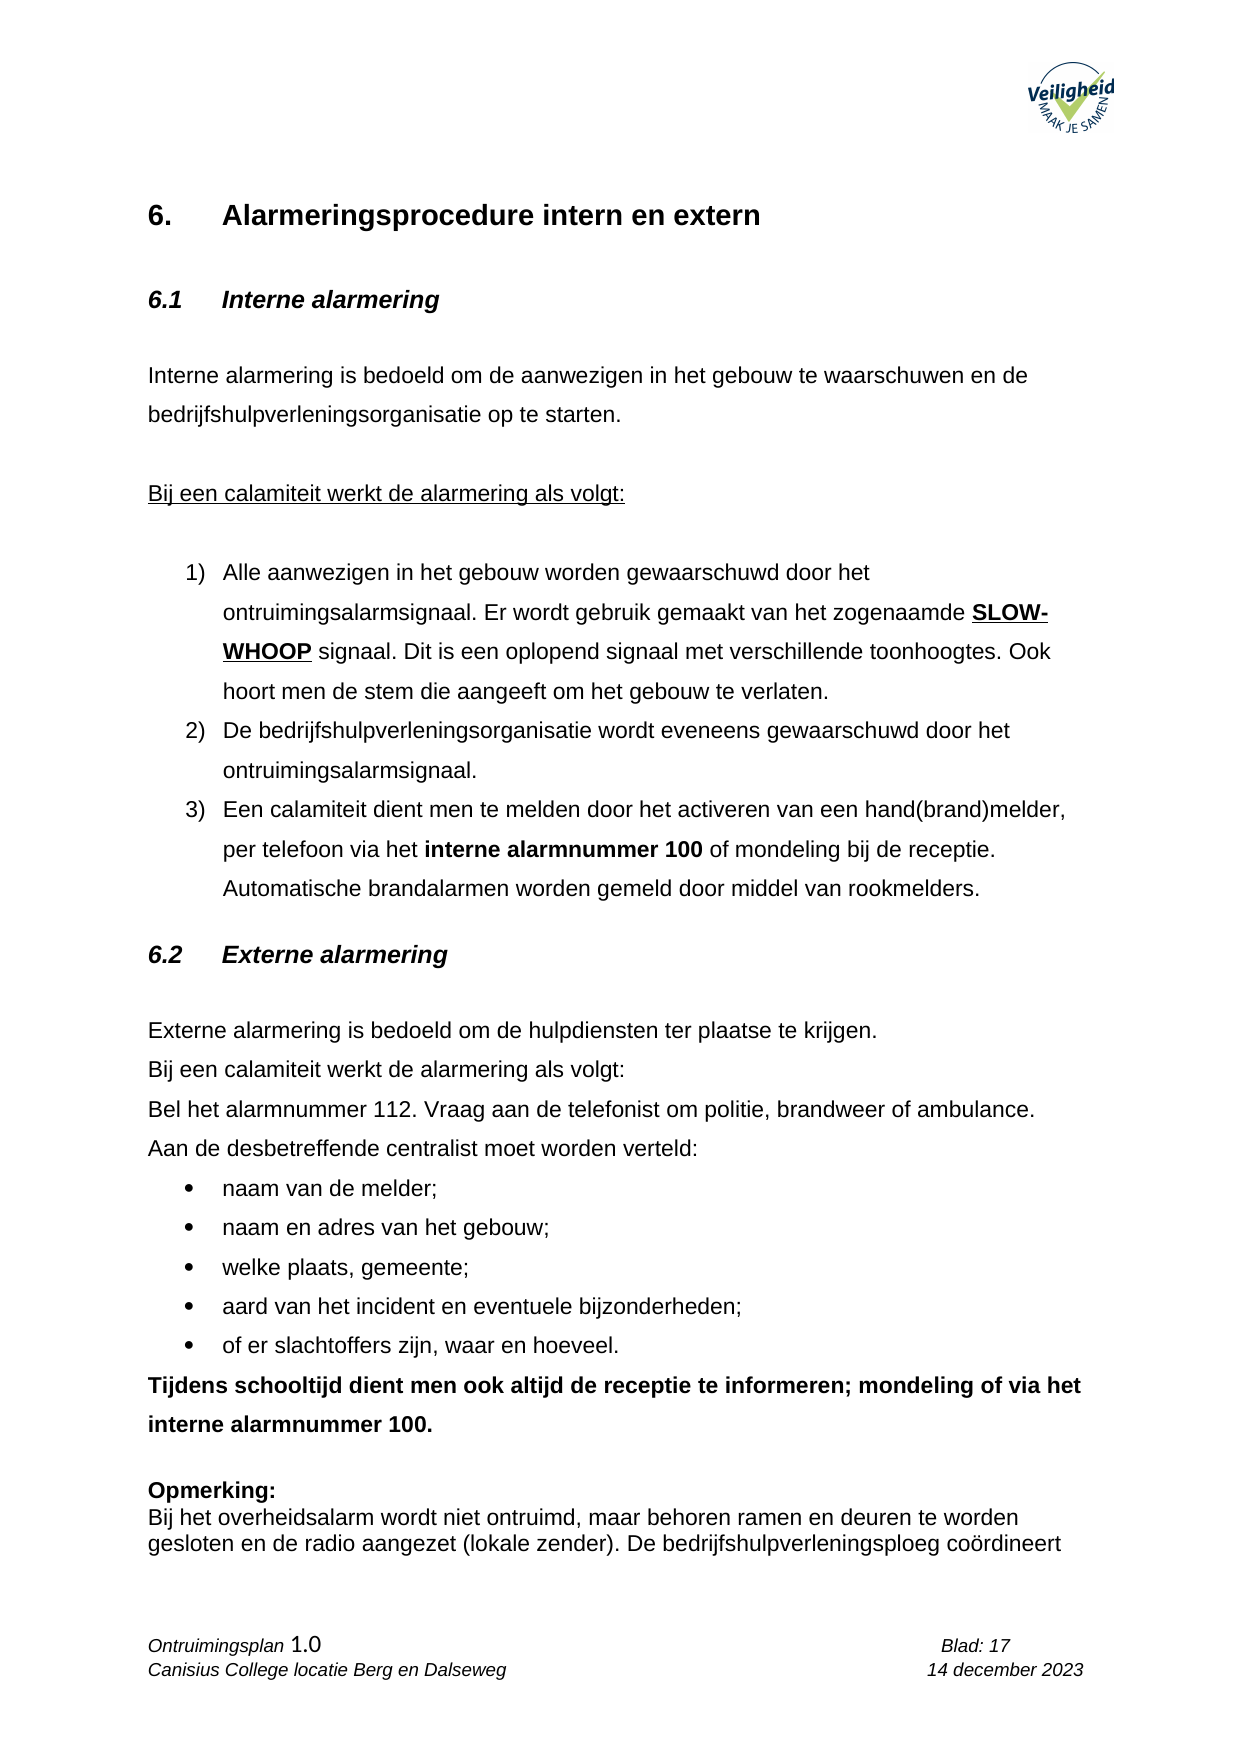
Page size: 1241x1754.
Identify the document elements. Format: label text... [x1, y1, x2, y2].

list aard van het incident en eventuele bijzonderheden; [185, 1293, 1092, 1319]
text Bij een calamiteit werkt de alarmering als volgt: [148, 1056, 1092, 1082]
list Een calamiteit dient men te melden door het activeren van een hand(brand)melder, per telefoon via het interne alarmnummer 100 of mondeling bij de receptie. Automatische brandalarmen worden gemeld door middel van rookmelders. [185, 796, 1092, 902]
subtitle 6.2 Externe alarmering [148, 940, 1092, 968]
list naam en adres van het gebouw; [185, 1214, 1092, 1240]
subtitle 6. Alarmeringsprocedure intern en extern [148, 198, 1092, 231]
text Bij een calamiteit werkt de alarmering als volgt: [148, 480, 1092, 507]
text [148, 1504, 1092, 1556]
list of er slachtoffers zijn, waar en hoeveel. [185, 1332, 1092, 1359]
text bedrijfshulpverleningsorganisatie op te starten. [148, 401, 1092, 428]
list welke plaats, gemeente; [185, 1253, 1092, 1280]
text Bel het alarmnummer 112. Vraag aan de telefonist om politie, brandweer of ambulance. [148, 1096, 1092, 1122]
text Interne alarmering is bedoeld om de aanwezigen in het gebouw te waarschuwen en de [148, 362, 1092, 388]
text Externe alarmering is bedoeld om de hulpdiensten ter plaatse te krijgen. [148, 1017, 1092, 1043]
list Alle aanwezigen in het gebouw worden gewaarschuwd door het ontruimingsalarmsignaal. Er wordt gebruik gemaakt van het zogenaamde SLOW-WHOOP signaal. Dit is een oplopend signaal met verschillende toonhoogtes. Ook hoort men de stem die aangeeft om het gebouw te verlaten. [185, 559, 1092, 704]
list De bedrijfshulpverleningsorganisatie wordt eveneens gewaarschuwd door het ontruimingsalarmsignaal. [185, 717, 1092, 783]
list naam van de melder; [185, 1174, 1092, 1201]
subtitle 6.1 Interne alarmering [148, 285, 1092, 314]
text Tijdens schooltijd dient men ook altijd de receptie te informeren; mondeling of via het interne alarmnummer 100. [148, 1372, 1092, 1438]
picture [1028, 62, 1114, 133]
text Aan de desbetreffende centralist moet worden verteld: [148, 1135, 1092, 1161]
text Opmerking: [148, 1477, 1092, 1504]
